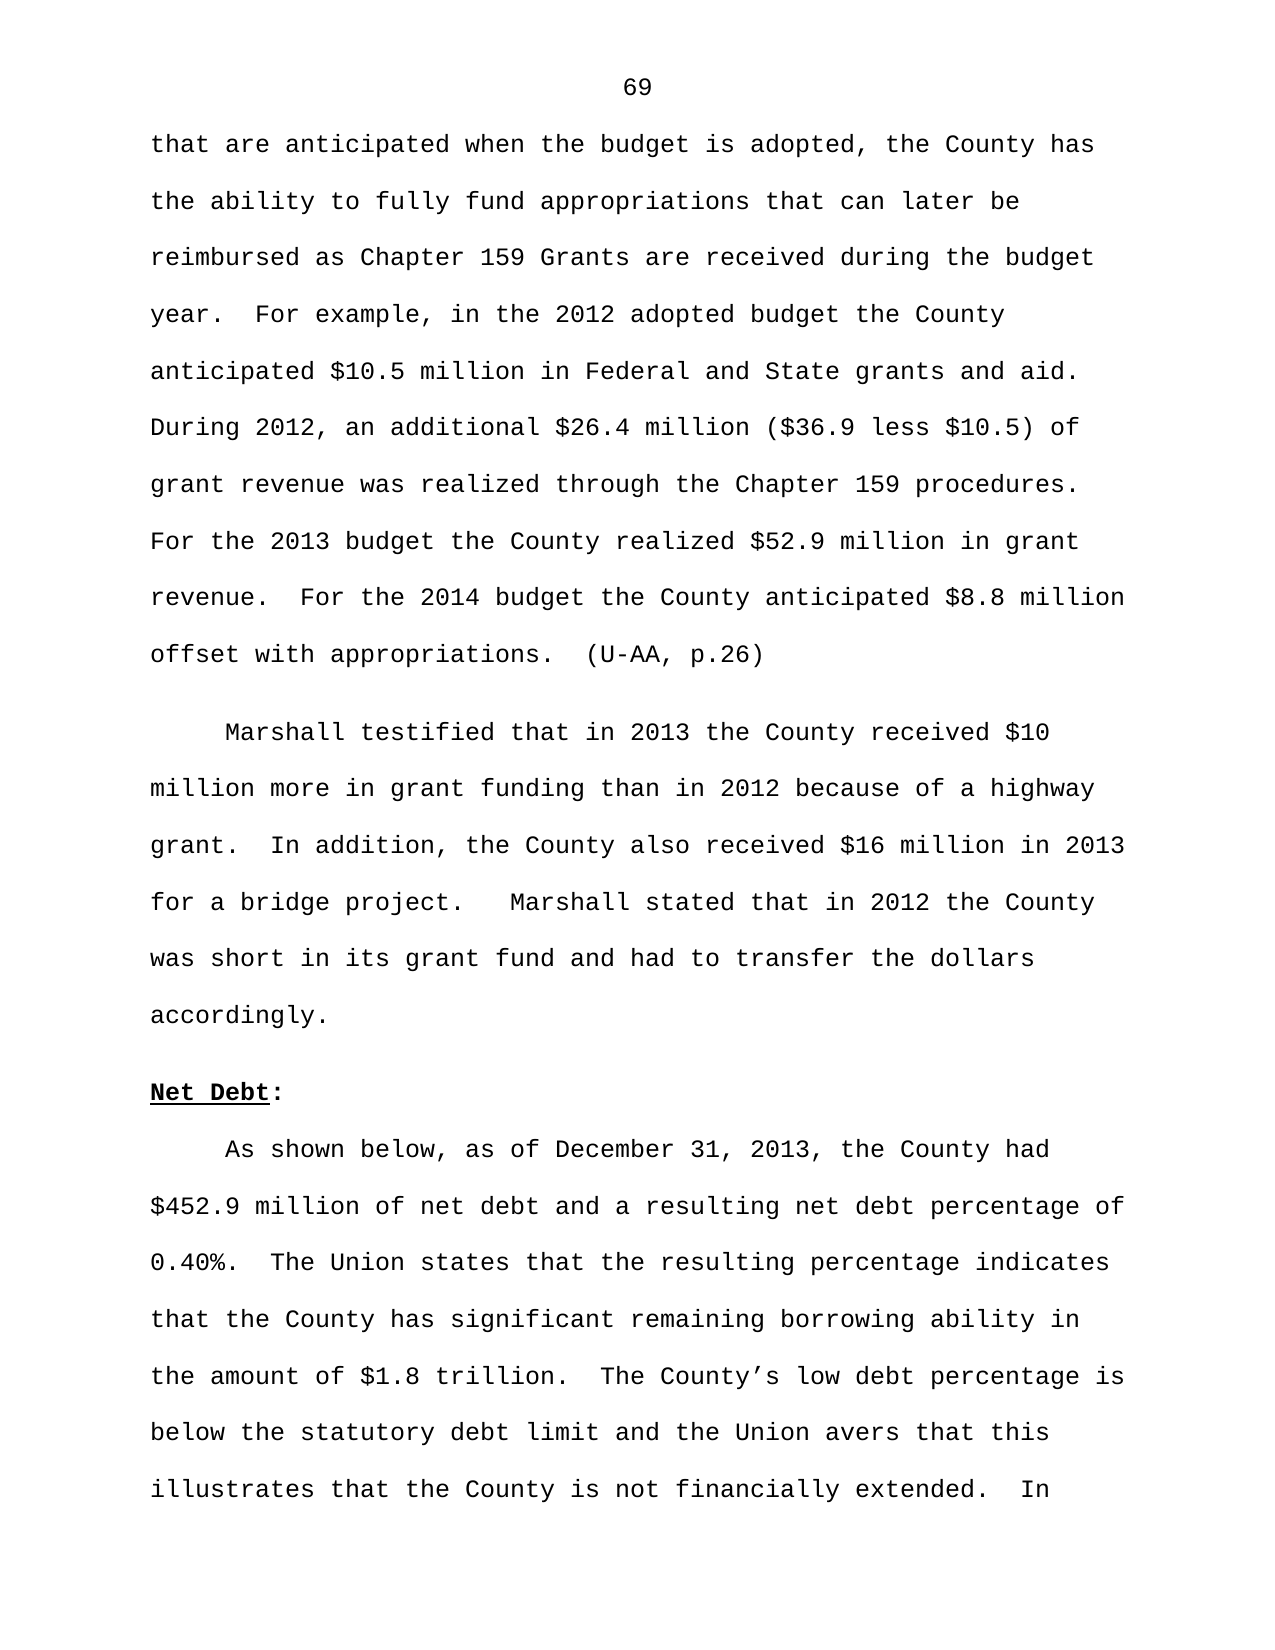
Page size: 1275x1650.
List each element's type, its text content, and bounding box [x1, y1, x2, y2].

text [150, 132, 1125, 670]
text Net Debt: [150, 1080, 1125, 1108]
text Marshall testified that in 2013 the County received $10 million more in grant funding than in 2012 because of a highway grant. In addition, the County also received $16 million in 2013 for a bridge project. Marshall stated that in 2012 the County was short in its grant fund and had to transfer the dollars accordingly. [150, 719, 1125, 1031]
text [150, 1137, 1125, 1505]
